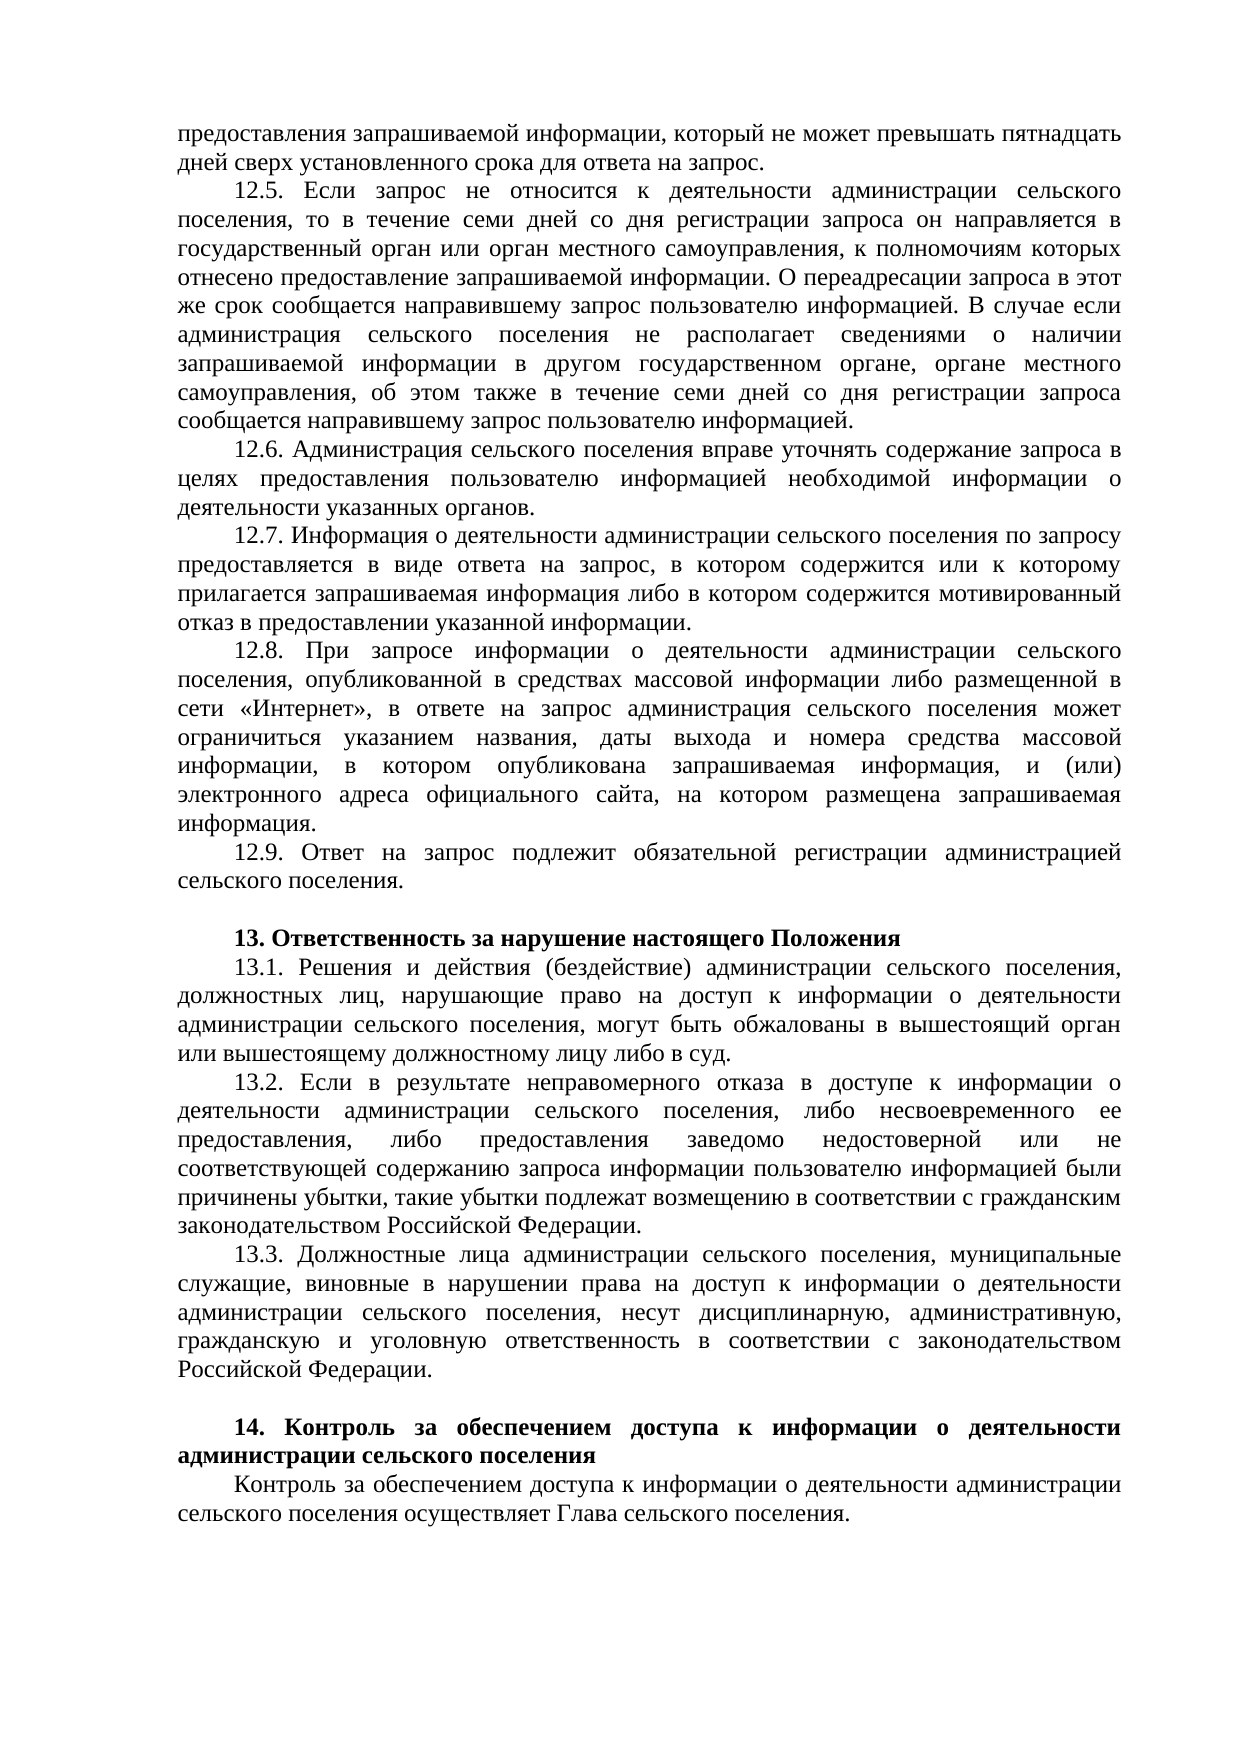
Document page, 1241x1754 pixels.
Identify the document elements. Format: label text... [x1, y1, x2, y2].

text 13. Ответственность за нарушение настоящего Положения [177, 923, 1122, 952]
text 14. Контроль за обеспечением доступа к информации о деятельности администрации сельского поселения [177, 1412, 1122, 1469]
text 12.7. Информация о деятельности администрации сельского поселения по запросу предоставляется в виде ответа на запрос, в котором содержится или к которому прилагается запрашиваемая информация либо в котором содержится мотивированный отказ в предоставлении указанной информации. [177, 521, 1122, 636]
text 13.3. Должностные лица администрации сельского поселения, муниципальные служащие, виновные в нарушении права на доступ к информации о деятельности администрации сельского поселения, несут дисциплинарную, административную, гражданскую и уголовную ответственность в соответствии с законодательством Российской Федерации. [177, 1239, 1122, 1383]
text 13.2. Если в результате неправомерного отказа в доступе к информации о деятельности администрации сельского поселения, либо несвоевременного ее предоставления, либо предоставления заведомо недостоверной или не соответствующей содержанию запроса информации пользователю информацией были причинены убытки, такие убытки подлежат возмещению в соответствии с гражданским законодательством Российской Федерации. [177, 1067, 1122, 1239]
text 13.1. Решения и действия (бездействие) администрации сельского поселения, должностных лиц, нарушающие право на доступ к информации о деятельности администрации сельского поселения, могут быть обжалованы в вышестоящий орган или вышестоящему должностному лицу либо в суд. [177, 952, 1122, 1067]
text 12.8. При запросе информации о деятельности администрации сельского поселения, опубликованной в средствах массовой информации либо размещенной в сети «Интернет», в ответе на запрос администрация сельского поселения может ограничиться указанием названия, даты выхода и номера средства массовой информации, в котором опубликована запрашиваемая информация, и (или) электронного адреса официального сайта, на котором размещена запрашиваемая информация. [177, 636, 1122, 837]
text 12.6. Администрация сельского поселения вправе уточнять содержание запроса в целях предоставления пользователю информацией необходимой информации о деятельности указанных органов. [177, 434, 1122, 521]
text 12.9. Ответ на запрос подлежит обязательной регистрации администрацией сельского поселения. [177, 837, 1122, 894]
text 12.5. Если запрос не относится к деятельности администрации сельского поселения, то в течение семи дней со дня регистрации запроса он направляется в государственный орган или орган местного самоуправления, к полномочиям которых отнесено предоставление запрашиваемой информации. О переадресации запроса в этот же срок сообщается направившему запрос пользователю информацией. В случае если администрация сельского поселения не располагает сведениями о наличии запрашиваемой информации в другом государственном органе, органе местного самоуправления, об этом также в течение семи дней со дня регистрации запроса сообщается направившему запрос пользователю информацией. [177, 176, 1122, 434]
text Контроль за обеспечением доступа к информации о деятельности администрации сельского поселения осуществляет Глава сельского поселения. [177, 1469, 1122, 1527]
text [177, 118, 1122, 176]
